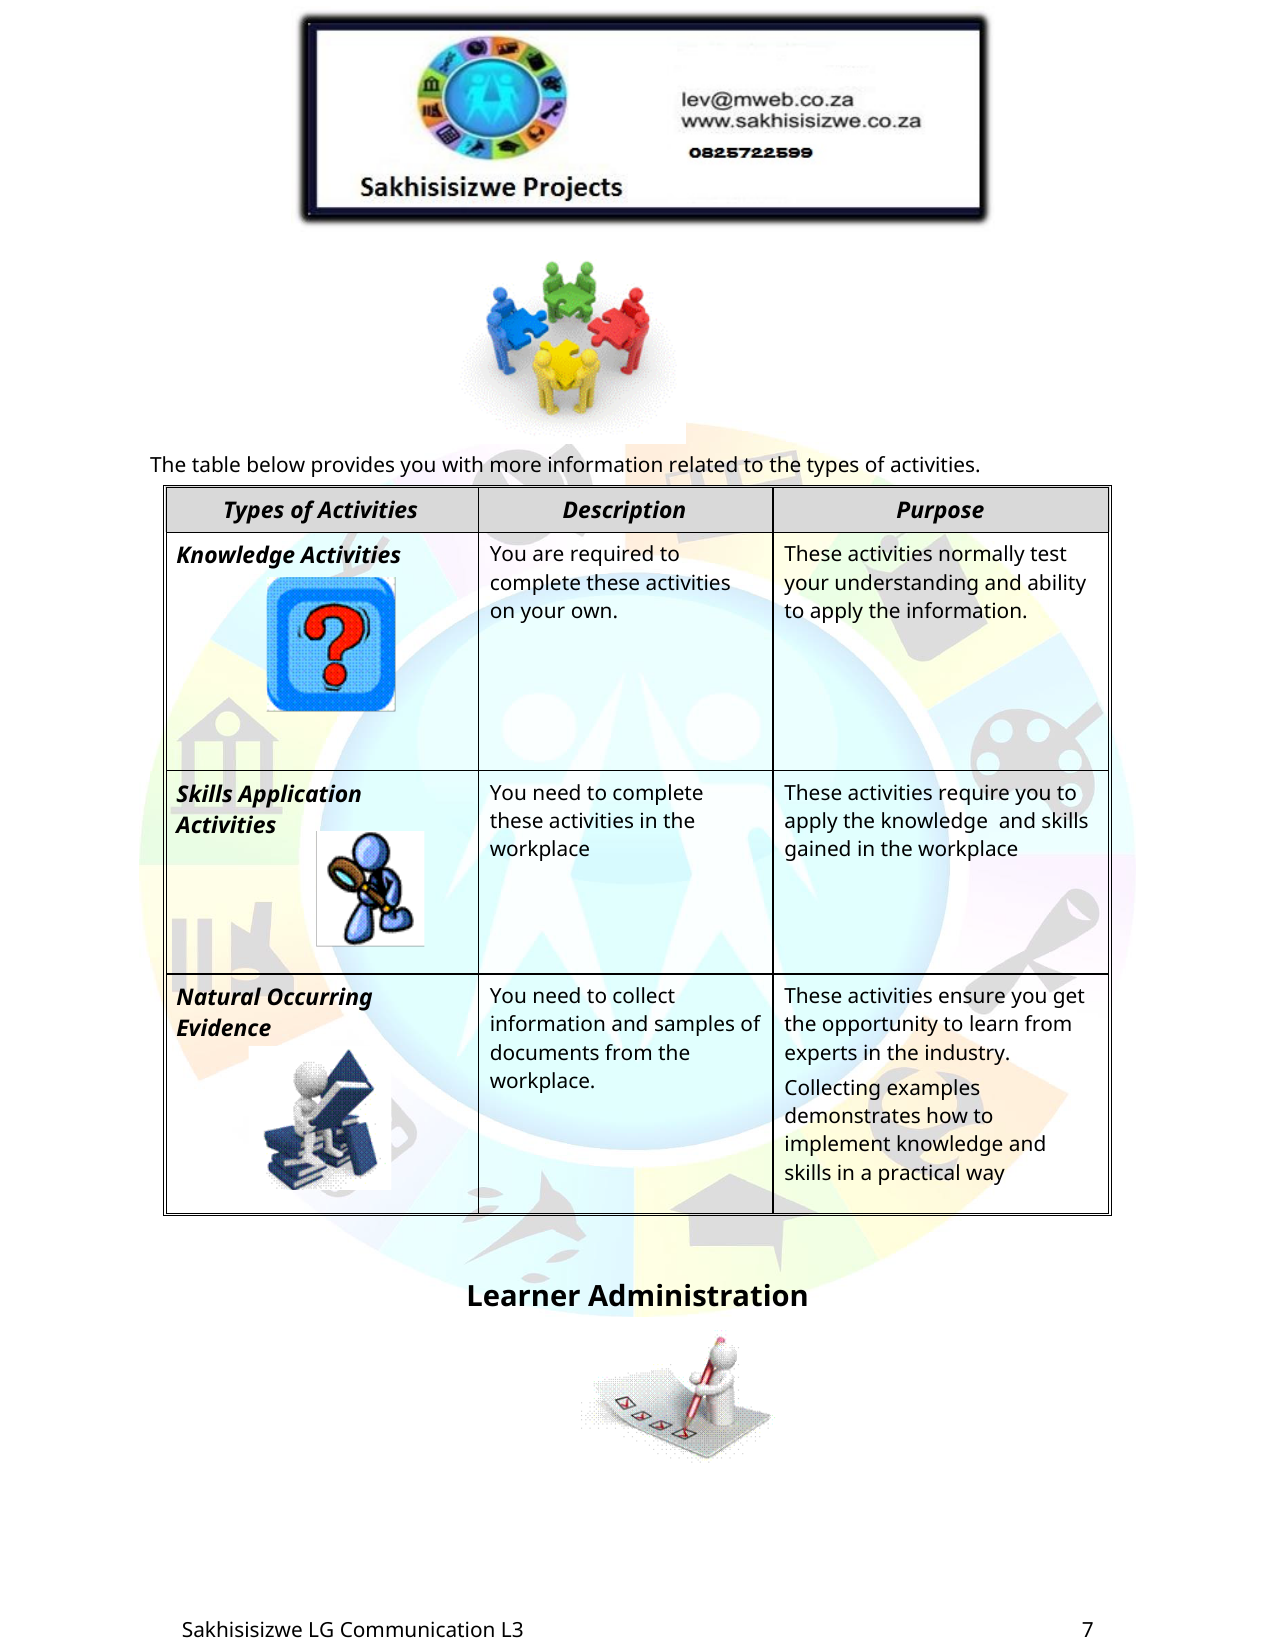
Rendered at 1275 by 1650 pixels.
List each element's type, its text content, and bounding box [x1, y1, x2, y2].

table_header Description [479, 488, 772, 532]
table_cell You need to complete these activities in the workplace [479, 771, 772, 973]
table_header Purpose [774, 488, 1108, 532]
table_cell You are required to complete these activities on your own. [479, 533, 772, 770]
table_cell You need to collect information and samples of documents from the workplace. [479, 975, 772, 1212]
picture [291, 6, 997, 232]
table_cell These activities ensure you get the opportunity to learn from experts in the industry. Collecting examples demonstrates how to implement knowledge and skills in a practical way [774, 975, 1108, 1212]
table_header Types of Activities [167, 488, 478, 532]
text The table below provides you with more information related to the types of activities. [150, 450, 1125, 478]
table_cell These activities normally test your understanding and ability to apply the information. [774, 533, 1108, 770]
picture [580, 1327, 787, 1465]
table_cell Natural Occurring Evidence [167, 975, 478, 1212]
table_cell These activities require you to apply the knowledge and skills gained in the workplace [774, 771, 1108, 973]
subtitle Learner Administration [150, 1275, 1125, 1315]
table_cell Skills Application Activities [167, 771, 478, 973]
table_cell Knowledge Activities [167, 533, 478, 770]
picture [139, 237, 1136, 1317]
